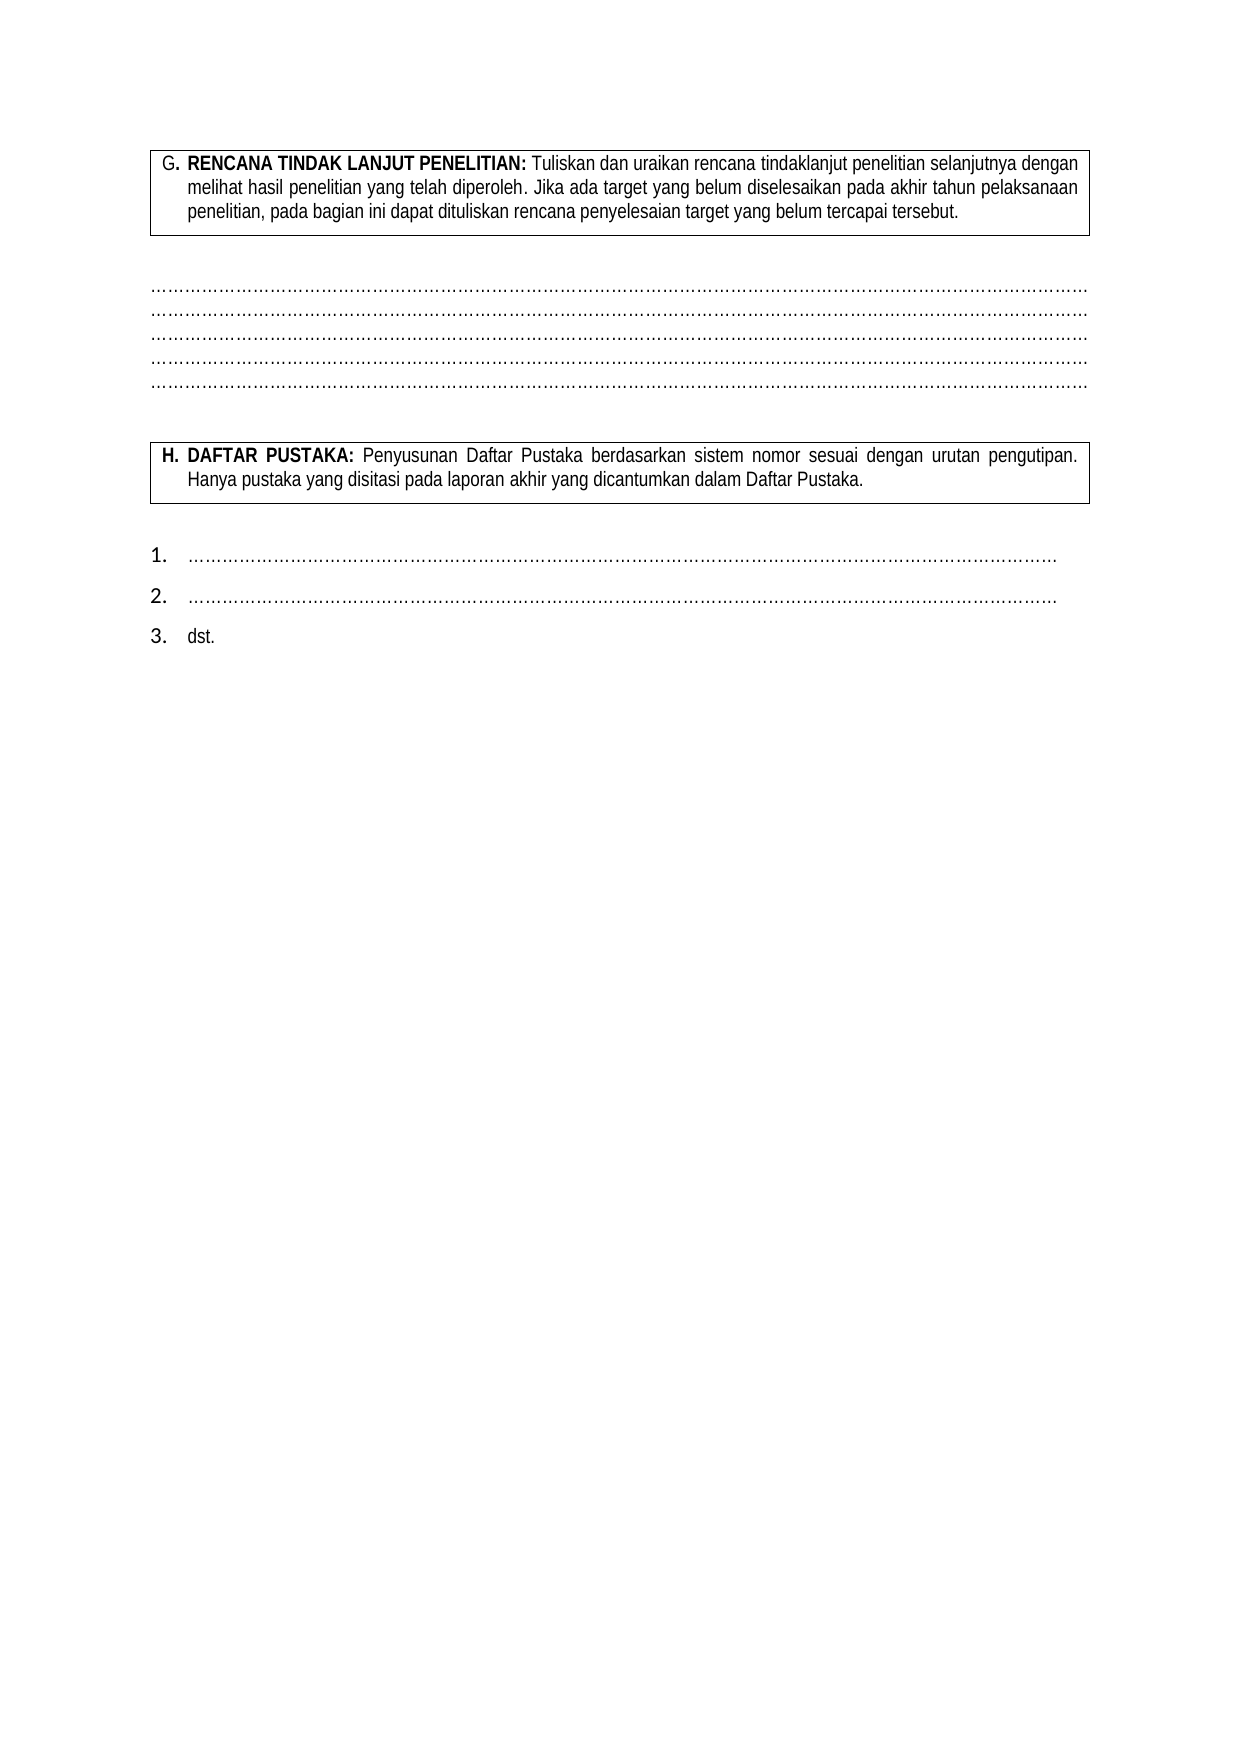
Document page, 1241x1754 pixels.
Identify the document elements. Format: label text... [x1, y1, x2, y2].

list dst. [150, 622, 1090, 650]
table_header H. DAFTAR PUSTAKA: Penyusunan Daftar Pustaka berdasarkan sistem nomor sesuai dengan urutan pengutipan. Hanya pustaka yang disitasi pada laporan akhir yang dicantumkan dalam Daftar Pustaka. [151, 443, 1089, 503]
list ……………………………………………………………………………………………………………………………………… [150, 541, 1090, 569]
table_header G. RENCANA TINDAK LANJUT PENELITIAN: Tuliskan dan uraikan rencana tindaklanjut penelitian selanjutnya dengan melihat hasil penelitian yang telah diperoleh. Jika ada target yang belum diselesaikan pada akhir tahun pelaksanaan penelitian, pada bagian ini dapat dituliskan rencana penyelesaian target yang belum tercapai tersebut. [151, 151, 1089, 235]
list ……………………………………………………………………………………………………………………………………… [150, 581, 1090, 609]
